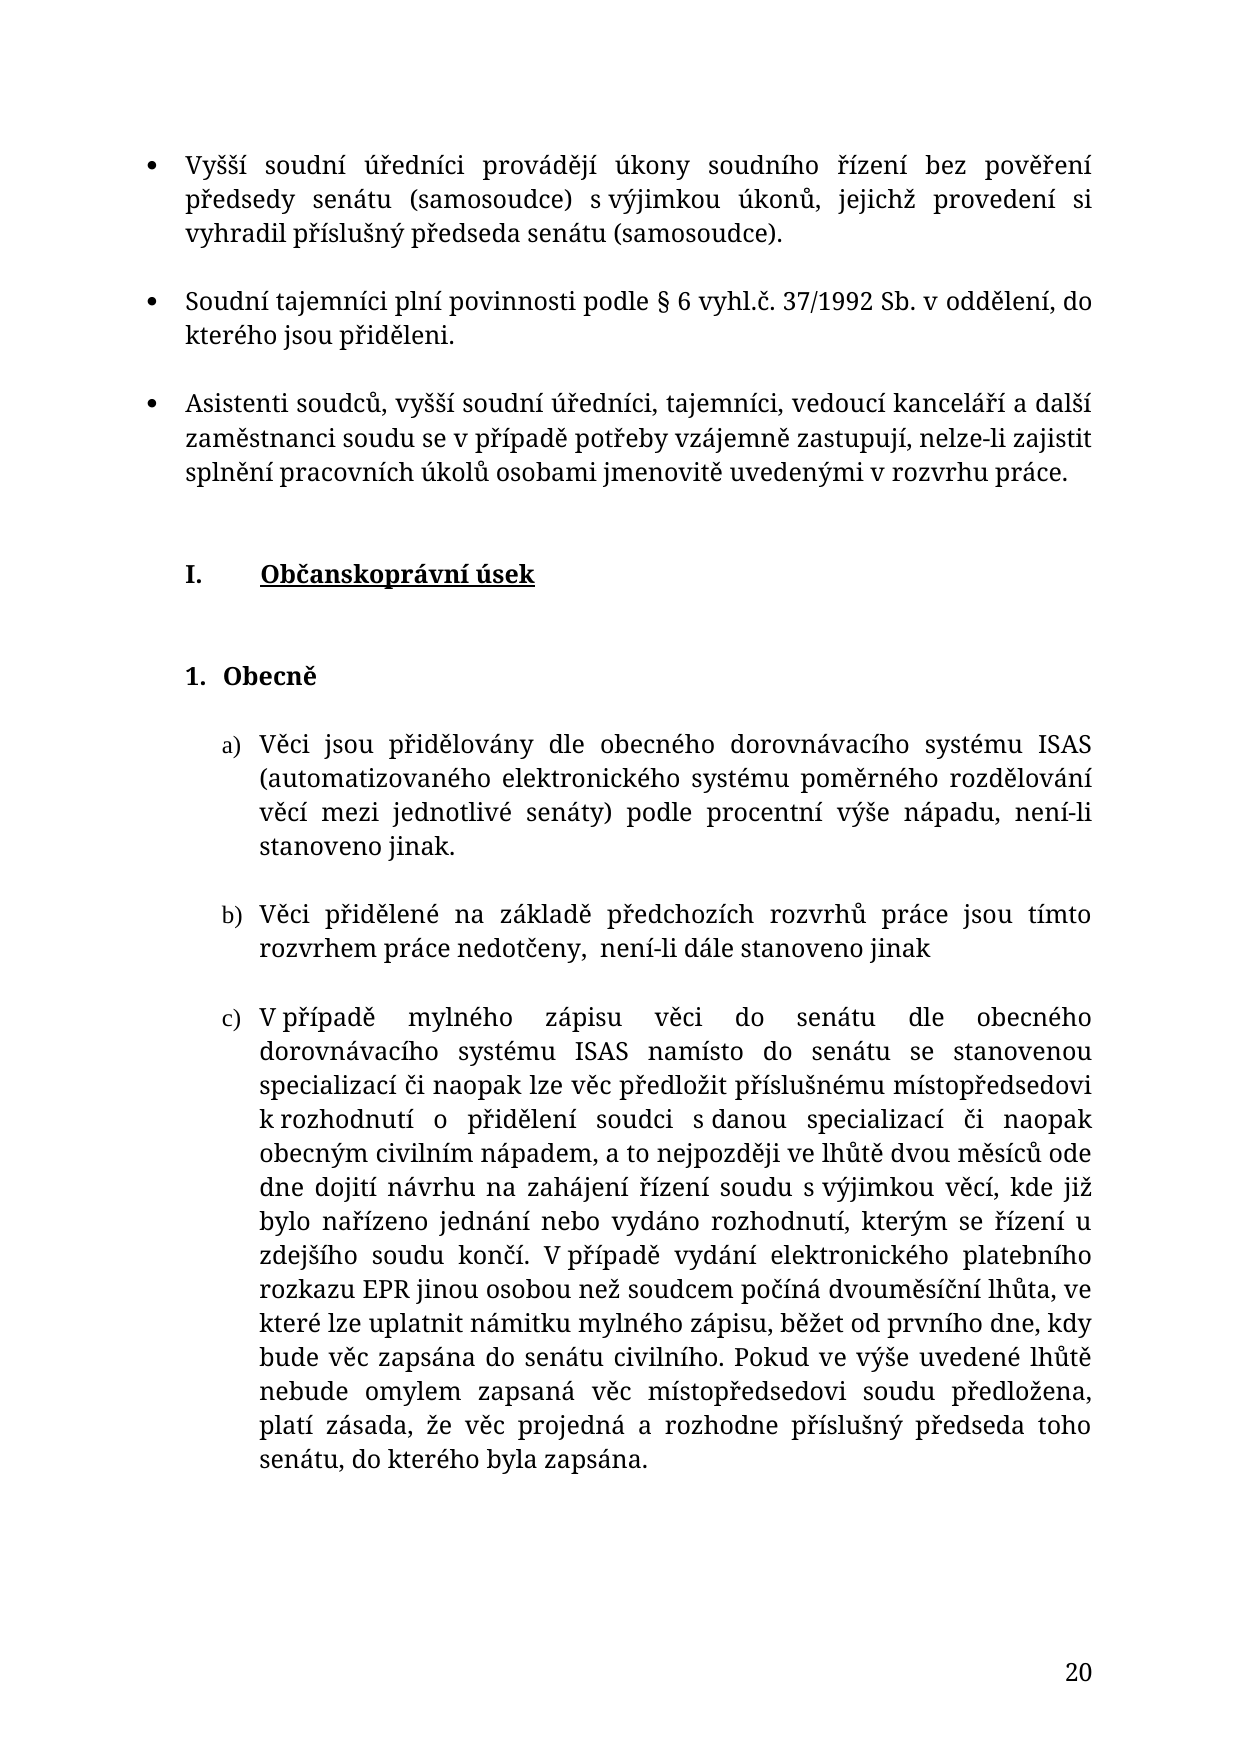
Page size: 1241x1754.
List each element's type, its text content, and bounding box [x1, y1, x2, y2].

list Soudní tajemníci plní povinnosti podle § 6 vyhl.č. 37/1992 Sb. v oddělení, do kterého jsou přiděleni. [148, 284, 1092, 352]
list Občanskoprávní úsek [185, 556, 1092, 591]
list V případě mylného zápisu věci do senátu dle obecného dorovnávacího systému ISAS namísto do senátu se stanovenou specializací či naopak lze věc předložit příslušnému místopředsedovi k rozhodnutí o přidělení soudci s danou specializací či naopak obecným civilním nápadem, a to nejpozději ve lhůtě dvou měsíců ode dne dojití návrhu na zahájení řízení soudu s výjimkou věcí, kde již bylo nařízeno jednání nebo vydáno rozhodnutí, kterým se řízení u zdejšího soudu končí. V případě vydání elektronického platebního rozkazu EPR jinou osobou než soudcem počíná dvouměsíční lhůta, ve které lze uplatnit námitku mylného zápisu, běžet od prvního dne, kdy bude věc zapsána do senátu civilního. Pokud ve výše uvedené lhůtě nebude omylem zapsaná věc místopředsedovi soudu předložena, platí zásada, že věc projedná a rozhodne příslušný předseda toho senátu, do kterého byla zapsána. [222, 999, 1092, 1476]
list Asistenti soudců, vyšší soudní úředníci, tajemníci, vedoucí kanceláří a další zaměstnanci soudu se v případě potřeby vzájemně zastupují, nelze-li zajistit splnění pracovních úkolů osobami jmenovitě uvedenými v rozvrhu práce. [148, 386, 1092, 488]
list Vyšší soudní úředníci provádějí úkony soudního řízení bez pověření předsedy senátu (samosoudce) s výjimkou úkonů, jejichž provedení si vyhradil příslušný předseda senátu (samosoudce). [148, 148, 1092, 250]
list Obecně [185, 659, 1092, 693]
list Věci jsou přidělovány dle obecného dorovnávacího systému ISAS (automatizovaného elektronického systému poměrného rozdělování věcí mezi jednotlivé senáty) podle procentní výše nápadu, není-li stanoveno jinak. [222, 727, 1092, 863]
list Věci přidělené na základě předchozích rozvrhů práce jsou tímto rozvrhem práce nedotčeny, není-li dále stanoveno jinak [222, 897, 1092, 965]
